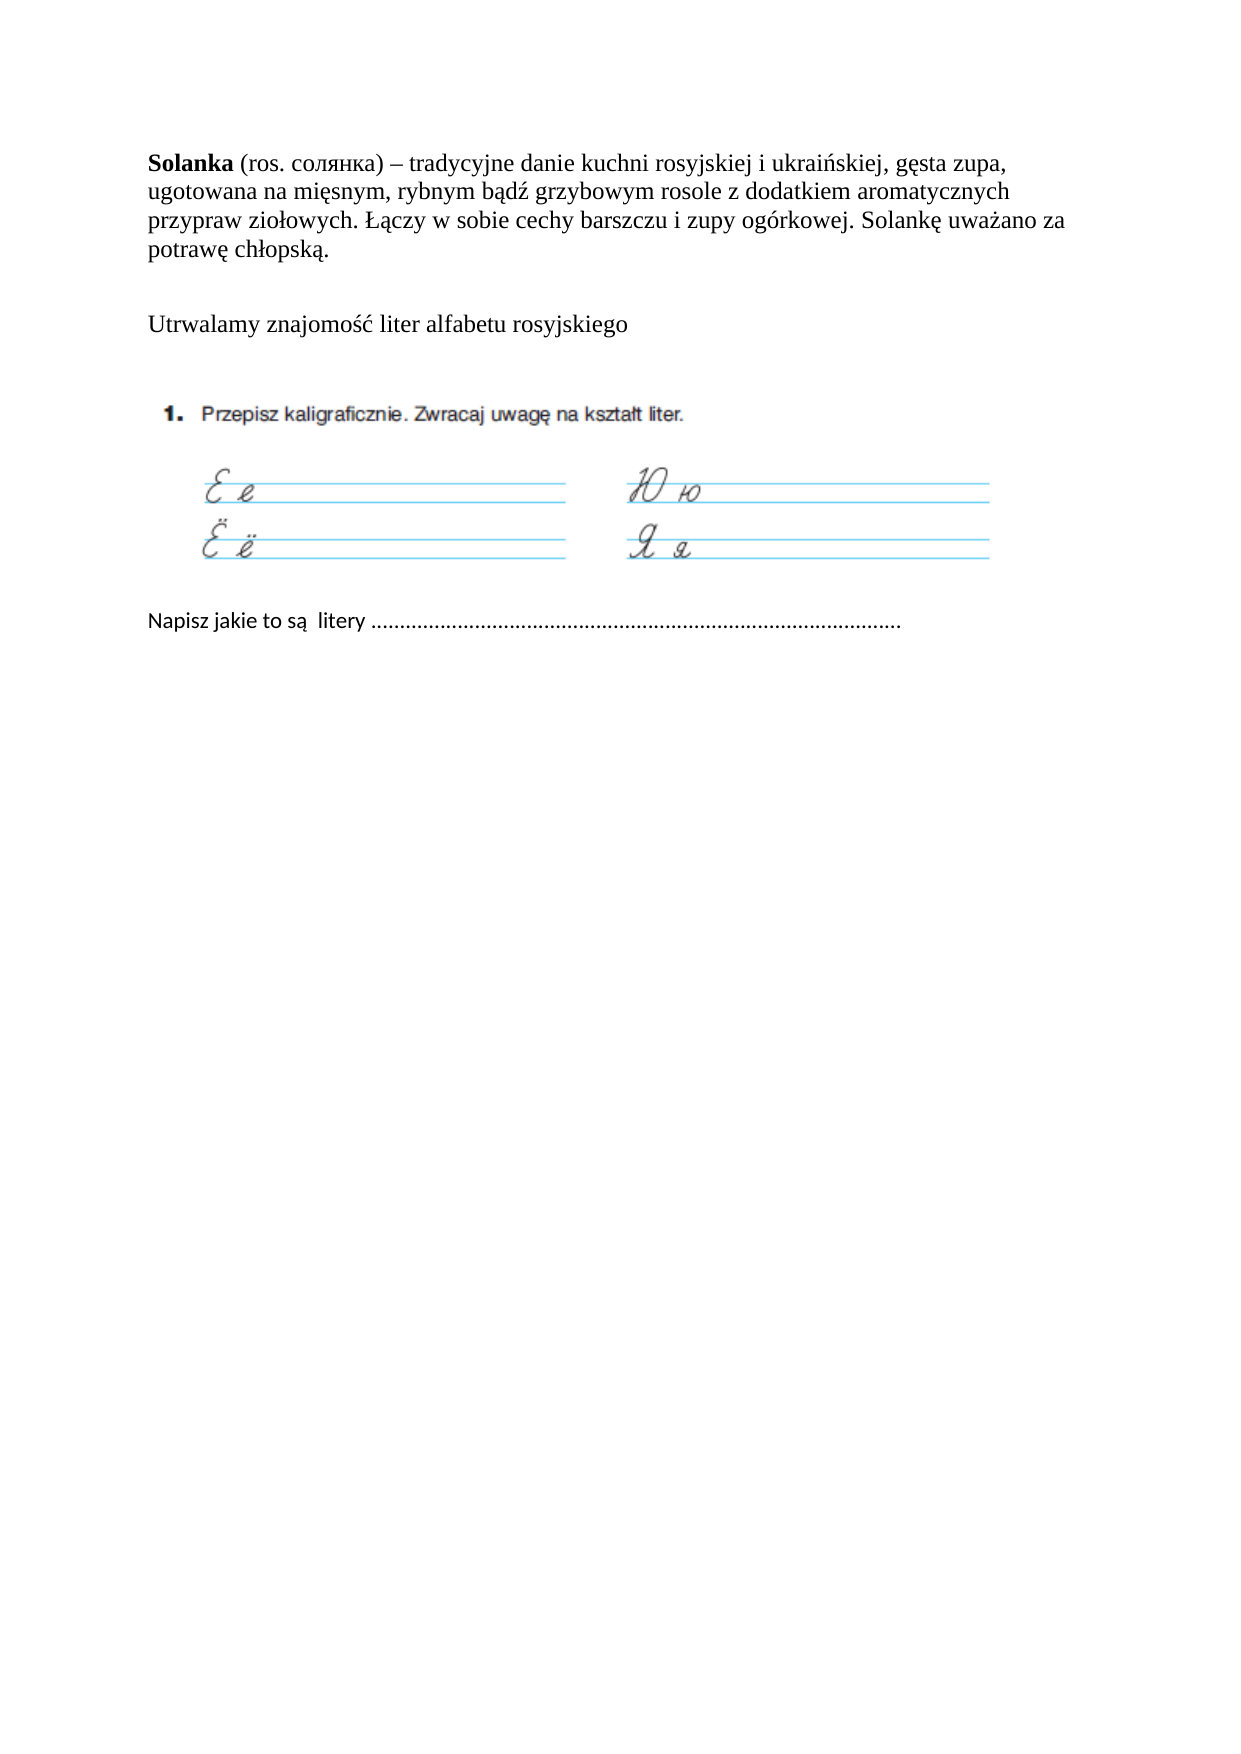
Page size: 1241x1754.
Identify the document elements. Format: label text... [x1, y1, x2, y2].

text Napisz jakie to są litery ............................................................................................ [148, 606, 1093, 634]
text Solanka (ros. солянка) – tradycyjne danie kuchni rosyjskiej i ukraińskiej, gęsta zupa, ugotowana na mięsnym, rybnym bądź grzybowym rosole z dodatkiem aromatycznych przypraw ziołowych. Łączy w sobie cechy barszczu i zupy ogórkowej. Solankę uważano za potrawę chłopską. [148, 148, 1093, 263]
text Utrwalamy znajomość liter alfabetu rosyjskiego [148, 309, 1093, 338]
